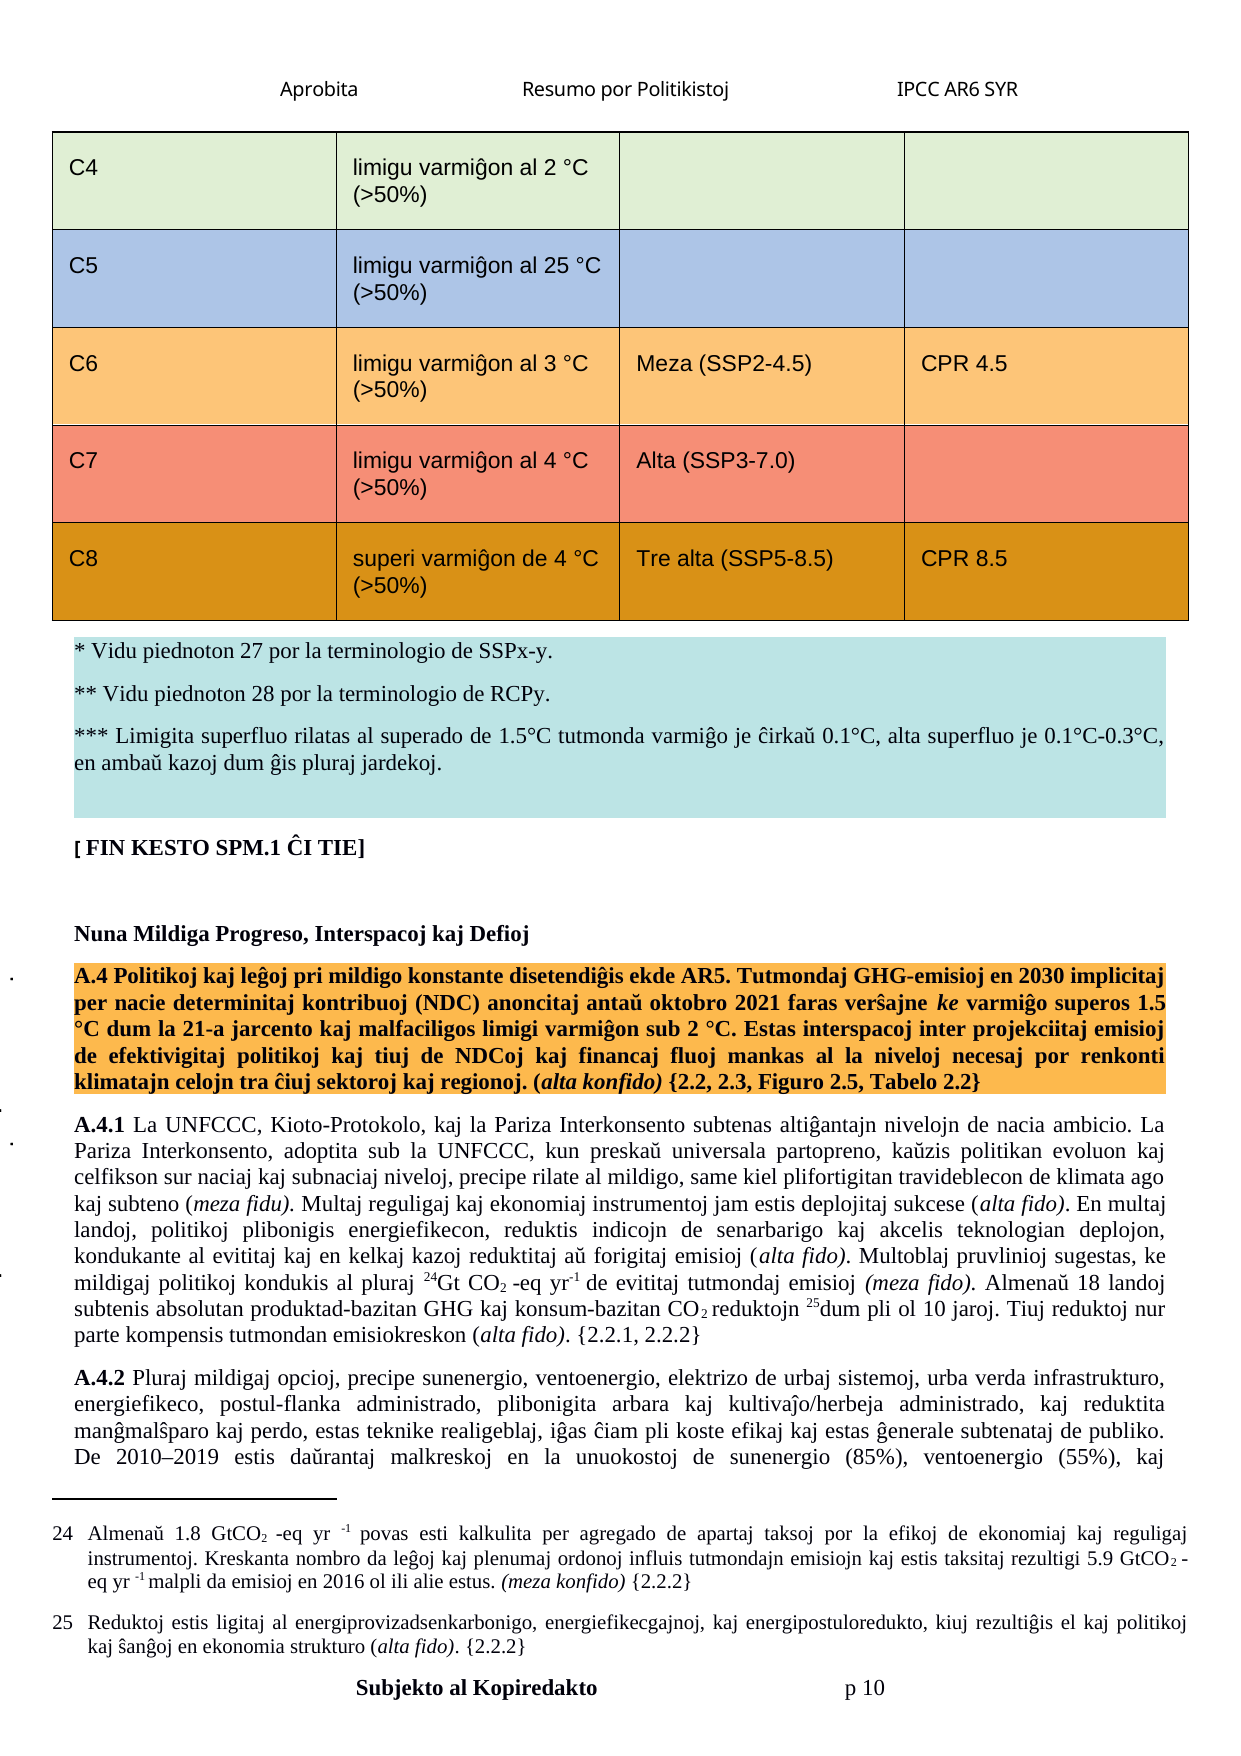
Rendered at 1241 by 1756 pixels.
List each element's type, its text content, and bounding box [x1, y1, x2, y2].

table_cell [905, 426, 1188, 522]
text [74, 1364, 1166, 1469]
table_cell limigu varmiĝon al 3 °C (>50%) [337, 328, 619, 424]
table_cell Meza (SSP2-4.5) [620, 328, 904, 424]
table_cell limigu varmiĝon al 25 °C (>50%) [337, 230, 619, 327]
text *** Limigita superfluo rilatas al superado de 1.5°C tutmonda varmiĝo je ĉirkaŭ 0.1°C, alta superfluo je 0.1°C-0.3°C, en ambaŭ kazoj dum ĝis pluraj jardekoj. [74, 722, 1166, 775]
table_cell C5 [53, 230, 336, 327]
table_cell C7 [53, 426, 336, 522]
table_cell limigu varmiĝon al 4 °C (>50%) [337, 426, 619, 522]
text ** Vidu piednoton 28 por la terminologio de RCPy. [74, 680, 1166, 706]
table_cell [620, 230, 904, 327]
text A.4 Politikoj kaj leĝoj pri mildigo konstante disetendiĝis ekde AR5. Tutmondaj GHG-emisioj en 2030 implicitaj per nacie determinitaj kontribuoj (NDC) anoncitaj antaŭ oktobro 2021 faras verŝajne ke varmiĝo superos 1.5 °C dum la 21-a jarcento kaj malfaciligos limigi varmiĝon sub 2 °C. Estas interspacoj inter projekciitaj emisioj de efektivigitaj politikoj kaj tiuj de NDCoj kaj financaj fluoj mankas al la niveloj necesaj por renkonti klimatajn celojn tra ĉiuj sektoroj kaj regionoj. (alta konfido) {2.2, 2.3, Figuro 2.5, Tabelo 2.2} [74, 963, 1166, 1094]
table_cell [905, 133, 1188, 229]
table_cell [905, 230, 1188, 327]
text [ FIN KESTO SPM.1 ĈI TIE] [74, 834, 1166, 861]
text Nuna Mildiga Progreso, Interspacoj kaj Defioj [74, 920, 1166, 946]
table_cell C8 [53, 523, 336, 620]
table_cell [620, 133, 904, 229]
table_cell CPR 4.5 [905, 328, 1188, 424]
table_cell C6 [53, 328, 336, 424]
text A.4.1 La UNFCCC, Kioto-Protokolo, kaj la Pariza Interkonsento subtenas altiĝantajn nivelojn de nacia ambicio. La Pariza Interkonsento, adoptita sub la UNFCCC, kun preskaŭ universala partopreno, kaŭzis politikan evoluon kaj celfikson sur naciaj kaj subnaciaj niveloj, precipe rilate al mildigo, same kiel plifortigitan travideblecon de klimata ago kaj subteno (meza fidu). Multaj reguligaj kaj ekonomiaj instrumentoj jam estis deplojitaj sukcese (alta fido). En multaj landoj, politikoj plibonigis energiefikecon, reduktis indicojn de senarbarigo kaj akcelis teknologian deplojon, kondukante al evititaj kaj en kelkaj kazoj reduktitaj aŭ forigitaj emisioj (alta fido). Multoblaj pruvlinioj sugestas, ke mildigaj politikoj kondukis al pluraj Gt CO2 -eq yr-1 de evititaj tutmondaj emisioj (meza fido). Almenaŭ 18 landoj subtenis absolutan produktad-bazitan GHG kaj konsum-bazitan CO2 reduktojn dum pli ol 10 jaroj. Tiuj reduktoj nur parte kompensis tutmondan emisiokreskon (alta fido). {2.2.1, 2.2.2} [74, 1111, 1166, 1348]
table_cell Tre alta (SSP5-8.5) [620, 523, 904, 620]
table_cell Alta (SSP3-7.0) [620, 426, 904, 522]
table_cell C4 [53, 133, 336, 229]
table_cell superi varmiĝon de 4 °C (>50%) [337, 523, 619, 620]
text * Vidu piednoton 27 por la terminologio de SSPx-y. [74, 637, 1166, 663]
table_cell limigu varmiĝon al 2 °C (>50%) [337, 133, 619, 229]
table_cell CPR 8.5 [905, 523, 1188, 620]
